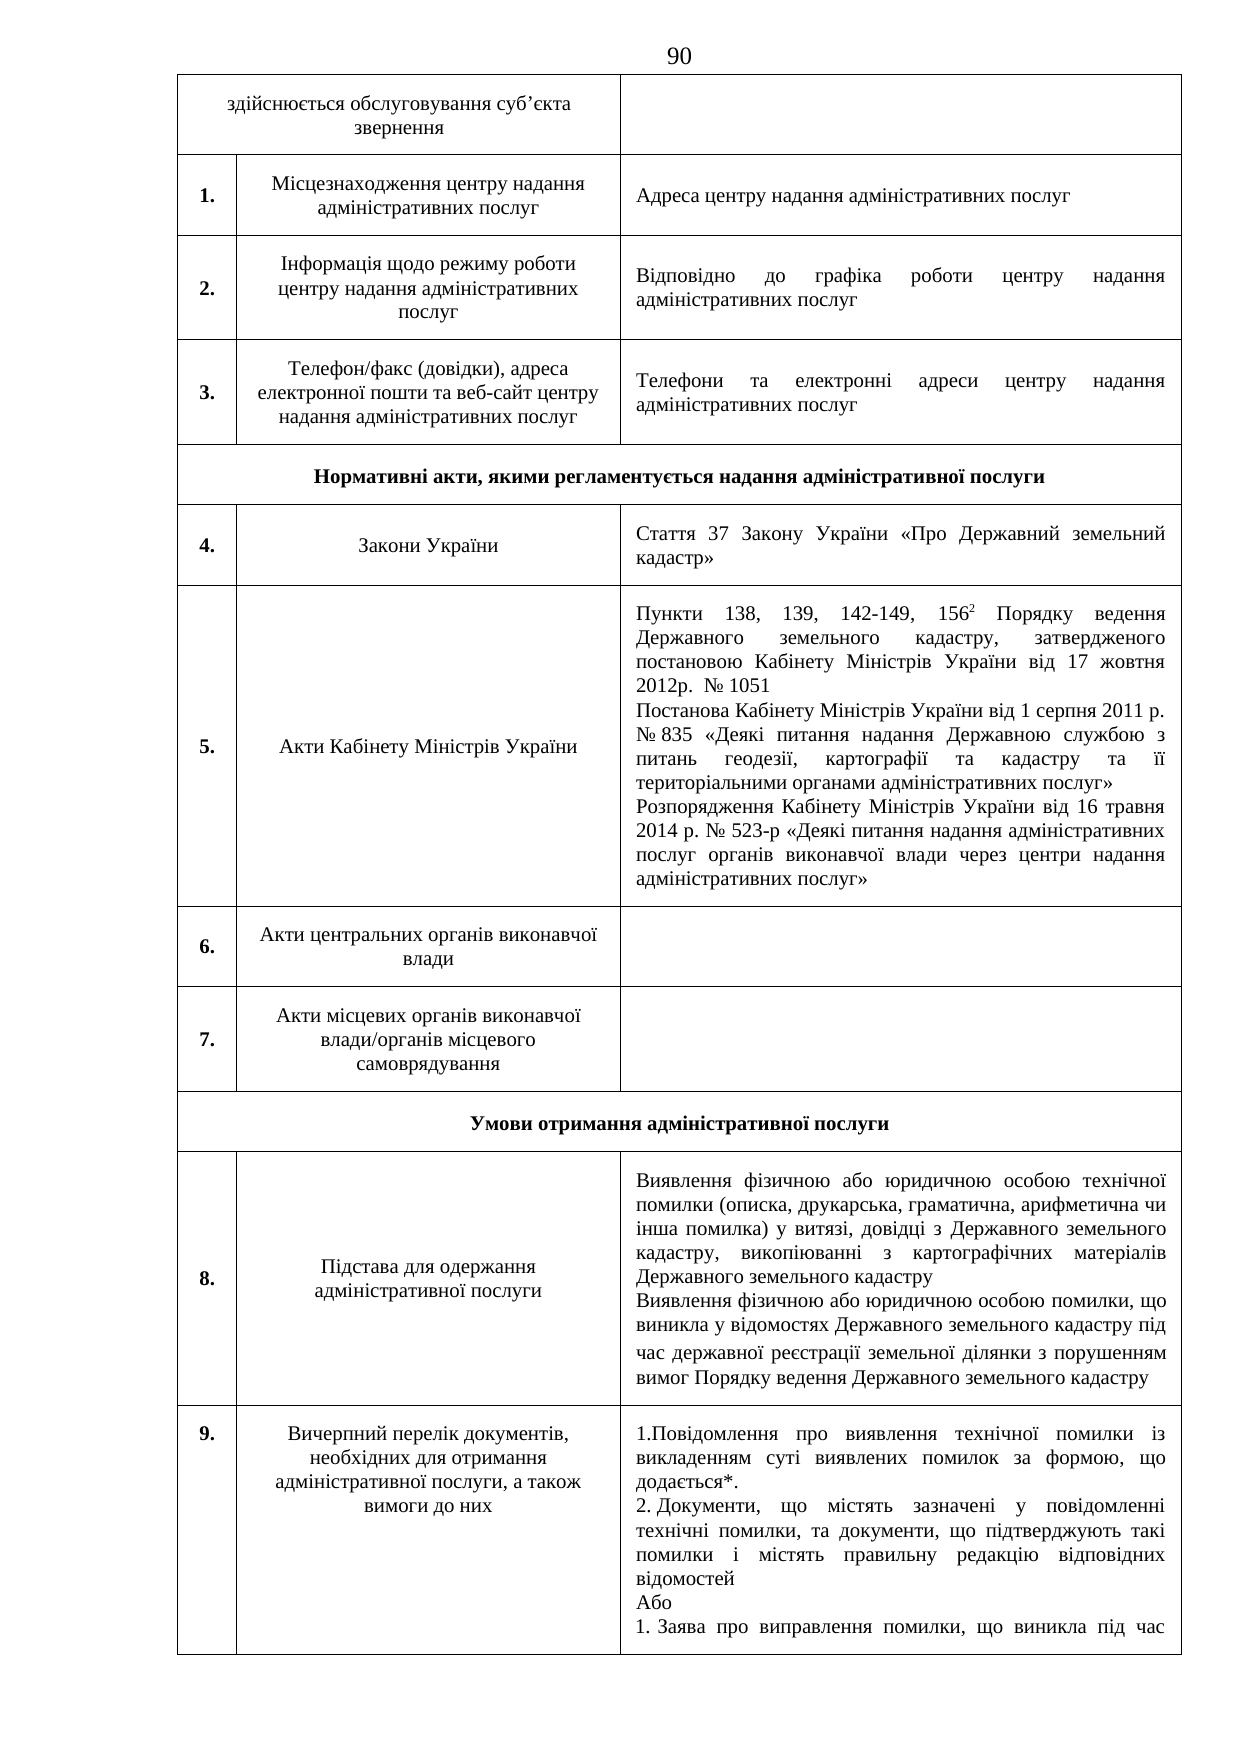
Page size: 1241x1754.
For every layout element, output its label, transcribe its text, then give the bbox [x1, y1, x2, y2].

table_cell Адреса центру надання адміністративних послуг [621, 155, 1181, 235]
table_cell Виявлення фізичною або юридичною особою технічної помилки (описка, друкарська, граматична, арифметична чи інша помилка) у витязі, довідці з Державного земельного кадастру, викопіюванні з картографічних матеріалів Державного земельного кадастру Виявлення фізичною або юридичною особою помилки, що виникла у відомостях Державного земельного кадастру під час державної реєстрації земельної ділянки з порушенням вимог Порядку ведення Державного земельного кадастру [621, 1152, 1181, 1404]
table_cell [621, 75, 1181, 154]
table_cell 6. [178, 907, 236, 986]
table_cell 7. [178, 987, 236, 1091]
table_cell Акти Кабінету Міністрів України [237, 586, 620, 906]
table_cell Телефони та електронні адреси центру надання адміністративних послуг [621, 340, 1181, 444]
table_cell 3. [178, 340, 236, 444]
table_cell Відповідно до графіка роботи центру надання адміністративних послуг [621, 236, 1181, 339]
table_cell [178, 75, 620, 154]
table_cell 8. [178, 1152, 236, 1404]
table_cell Закони України [237, 505, 620, 584]
table_cell Нормативні акти, якими регламентується надання адміністративної послуги [178, 445, 1181, 504]
table_cell Місцезнаходження центру надання адміністративних послуг [237, 155, 620, 235]
table_cell 2. [178, 236, 236, 339]
table_cell Акти місцевих органів виконавчої влади/органів місцевого самоврядування [237, 987, 620, 1091]
table_cell Інформація щодо режиму роботи центру надання адміністративних послуг [237, 236, 620, 339]
table_cell 5. [178, 586, 236, 906]
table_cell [237, 1406, 620, 1653]
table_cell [621, 1406, 1181, 1653]
table_cell 9. [178, 1406, 236, 1653]
table_cell [621, 907, 1181, 986]
table_cell 4. [178, 505, 236, 584]
table_cell Умови отримання адміністративної послуги [178, 1092, 1181, 1151]
table_cell Стаття 37 Закону України «Про Державний земельний кадастр» [621, 505, 1181, 584]
table_cell 1. [178, 155, 236, 235]
table_cell Підстава для одержання адміністративної послуги [237, 1152, 620, 1404]
table_cell Телефон/факс (довідки), адреса електронної пошти та веб-сайт центру надання адміністративних послуг [237, 340, 620, 444]
table_cell Пункти 138, 139, 142-149, 1562 Порядку ведення Державного земельного кадастру, затвердженого постановою Кабінету Міністрів України від 17 жовтня 2012р. № 1051 Постанова Кабінету Міністрів України від 1 серпня 2011 р. № 835 «Деякі питання надання Державною службою з питань геодезії, картографії та кадастру та її територіальними органами адміністративних послуг» Розпорядження Кабінету Міністрів України від 16 травня 2014 р. № 523-р «Деякі питання надання адміністративних послуг органів виконавчої влади через центри надання адміністративних послуг» [621, 586, 1181, 906]
table_cell Акти центральних органів виконавчої влади [237, 907, 620, 986]
table_cell [621, 987, 1181, 1091]
